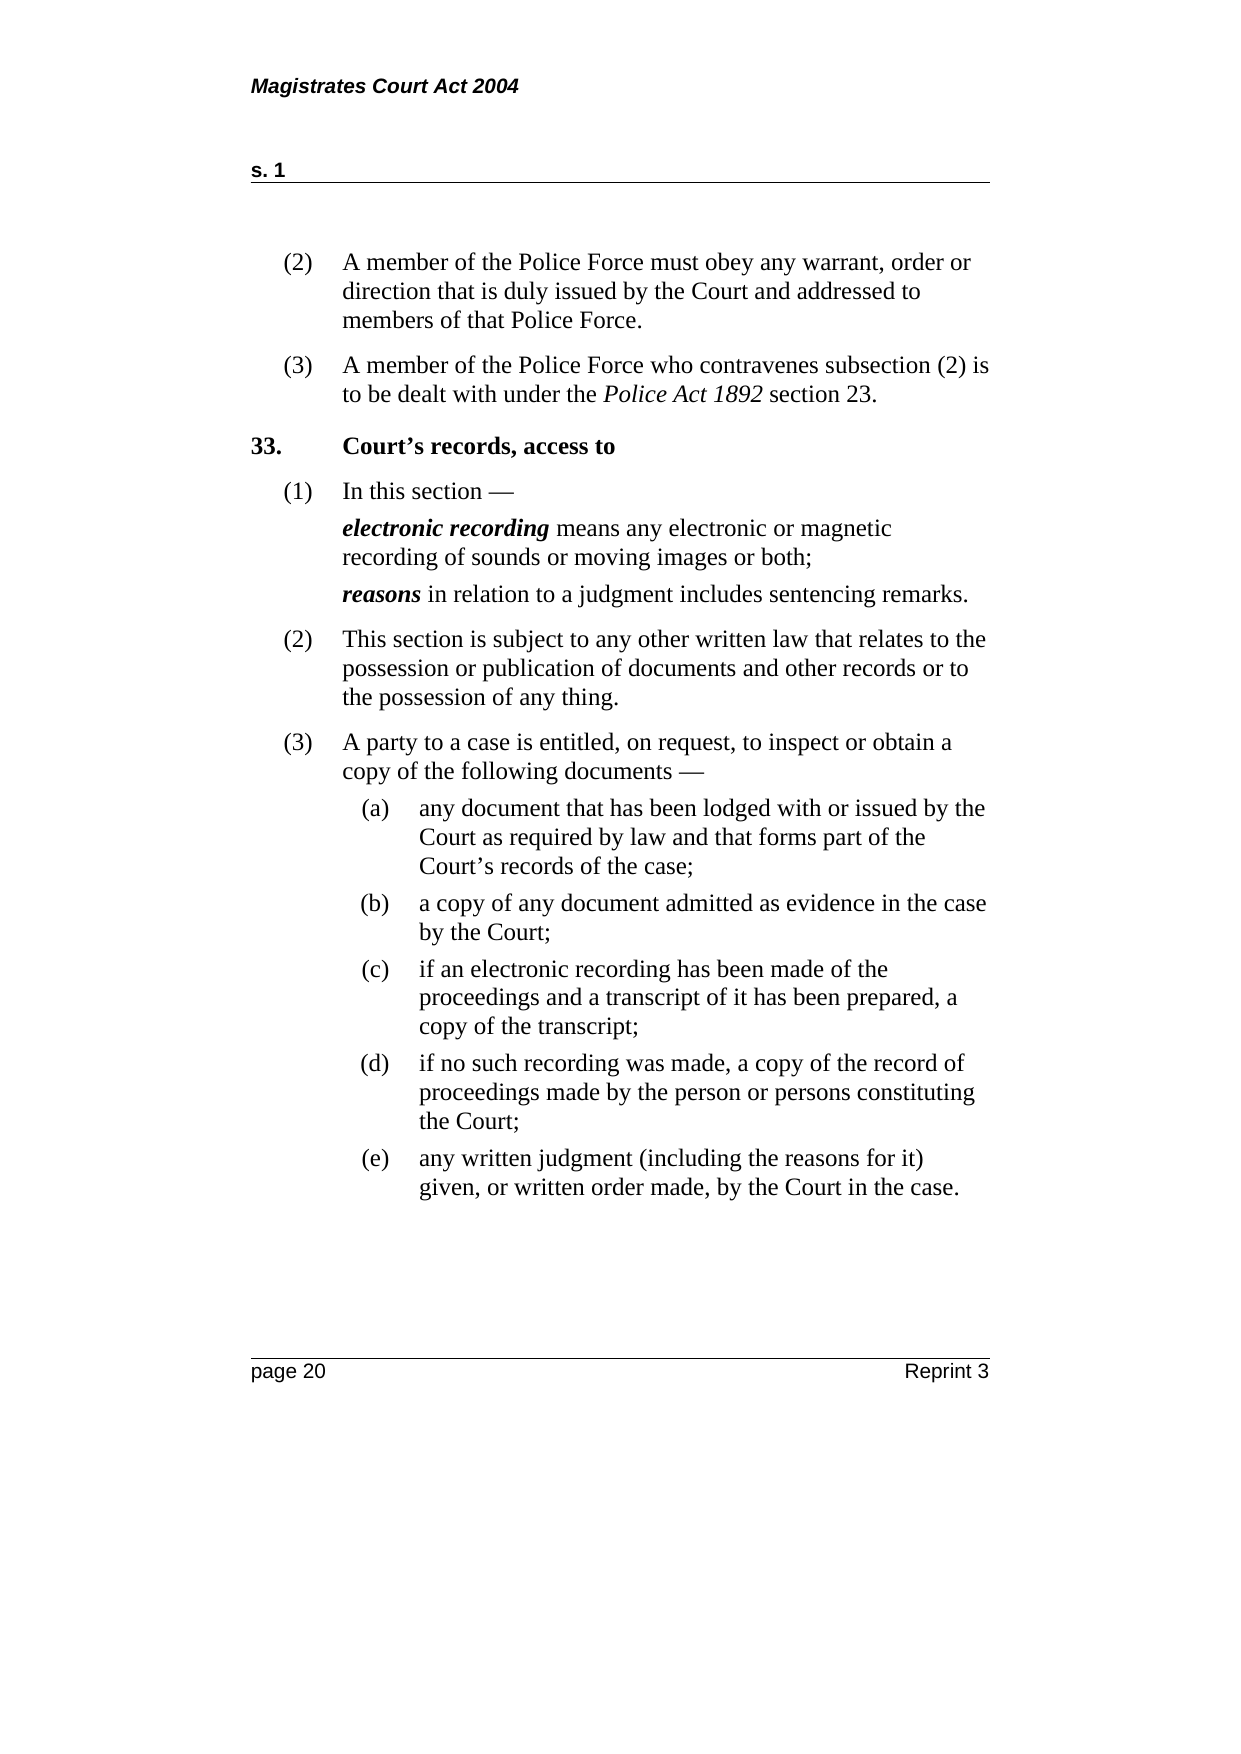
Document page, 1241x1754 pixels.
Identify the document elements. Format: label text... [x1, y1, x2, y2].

text (2) A member of the Police Force must obey any warrant, order or direction that is duly issued by the Court and addressed to members of that Police Force. [251, 247, 990, 334]
text (a) any document that has been lodged with or issued by the Court as required by law and that forms part of the Court’s records of the case; [251, 793, 990, 879]
text (1) In this section — [251, 476, 990, 505]
text (3) A party to a case is entitled, on request, to inspect or obtain a copy of the following documents — [251, 727, 990, 785]
text reasons in relation to a judgment includes sentencing remarks. [251, 579, 990, 608]
text (d) if no such recording was made, a copy of the record of proceedings made by the person or persons constituting the Court; [251, 1048, 990, 1134]
text (c) if an electronic recording has been made of the proceedings and a transcript of it has been prepared, a copy of the transcript; [251, 954, 990, 1040]
text (e) any written judgment (including the reasons for it) given, or written order made, by the Court in the case. [251, 1143, 990, 1200]
text (b) a copy of any document admitted as evidence in the case by the Court; [251, 888, 990, 945]
text (3) A member of the Police Force who contravenes subsection (2) is to be dealt with under the Police Act 1892 section 23. [251, 350, 990, 408]
text electronic recording means any electronic or magnetic recording of sounds or moving images or both; [251, 513, 990, 571]
subtitle 33. Court’s records, access to [251, 431, 990, 459]
text (2) This section is subject to any other written law that relates to the possession or publication of documents and other records or to the possession of any thing. [251, 624, 990, 711]
